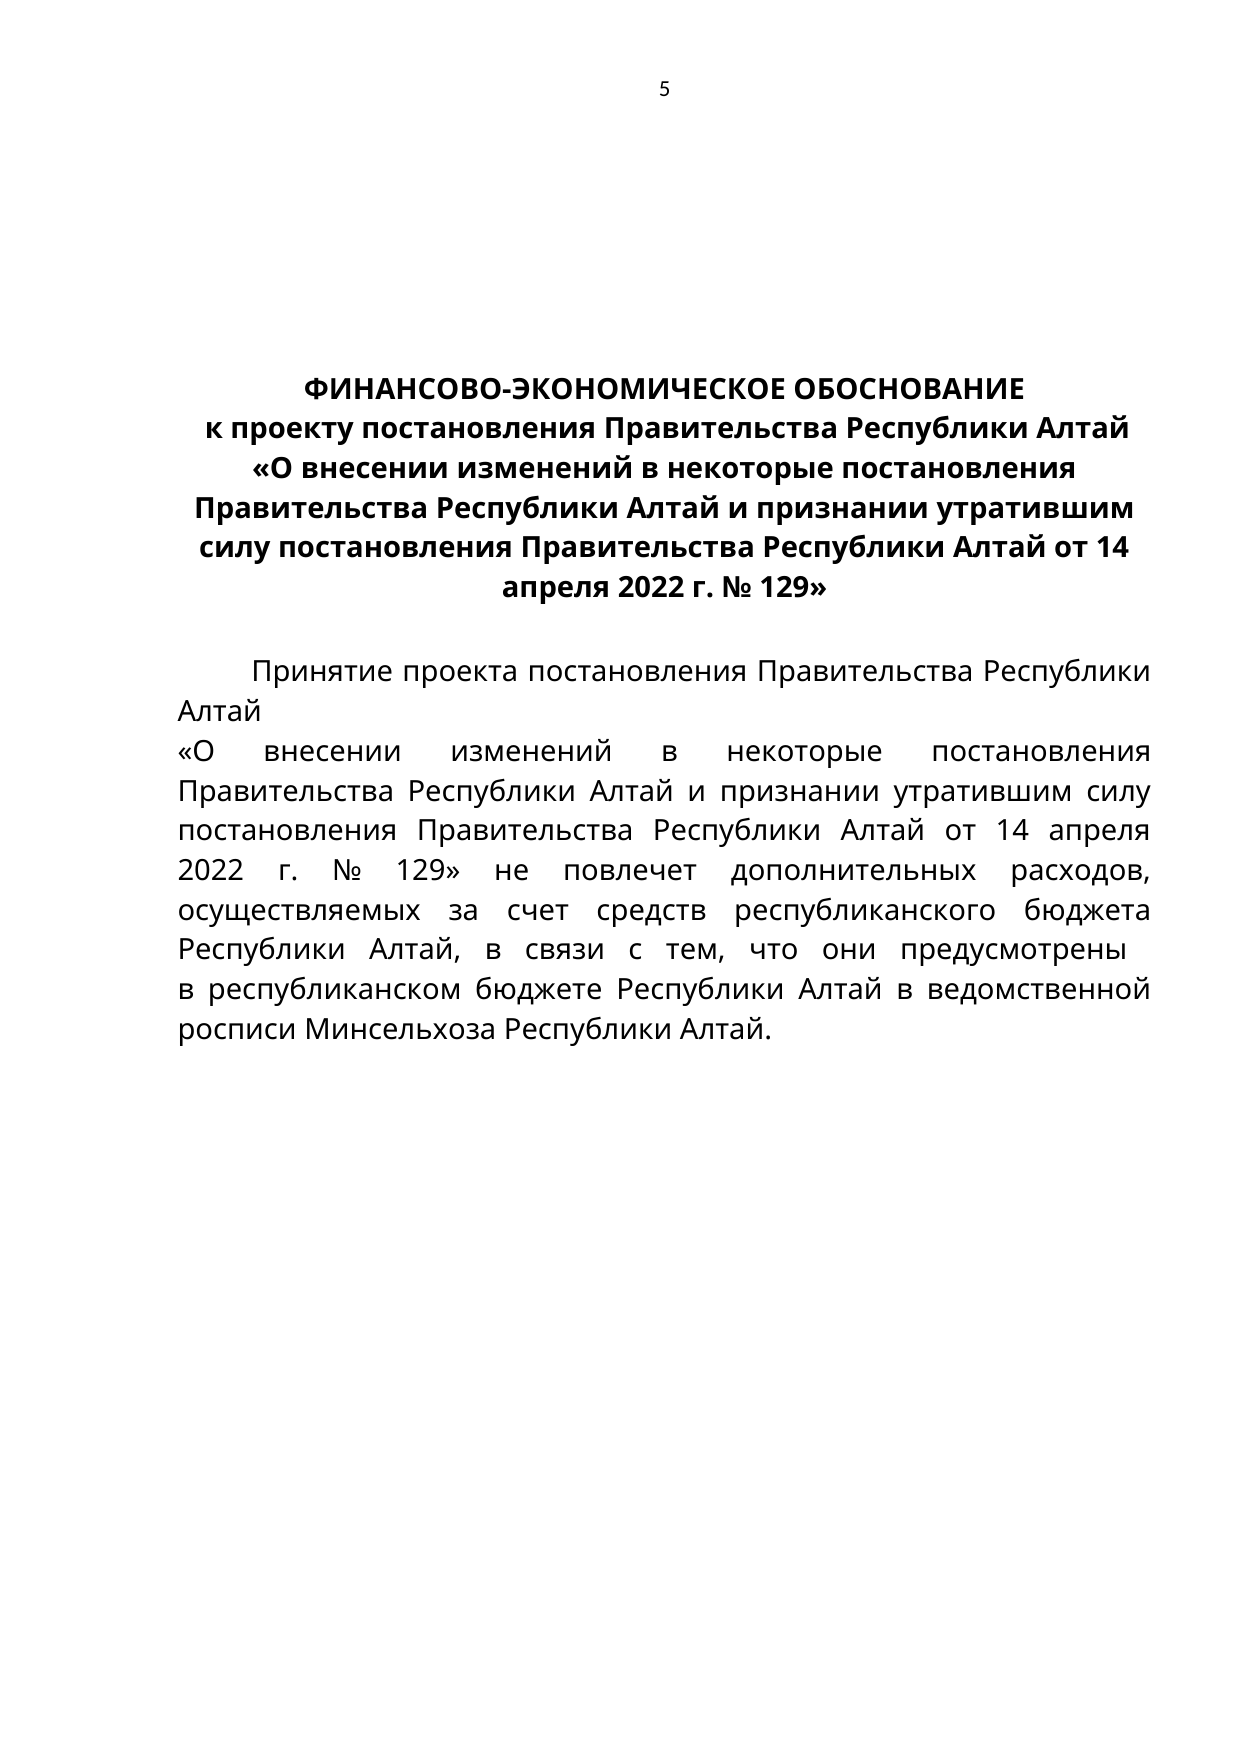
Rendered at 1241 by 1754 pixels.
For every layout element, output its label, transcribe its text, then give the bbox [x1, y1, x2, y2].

text Принятие проекта постановления Правительства Республики Алтай «О внесении изменений в некоторые постановления Правительства Республики Алтай и признании утратившим силу постановления Правительства Республики Алтай от 14 апреля 2022 г. № 129» не повлечет дополнительных расходов, осуществляемых за счет средств республиканского бюджета Республики Алтай, в связи с тем, что они предусмотрены в республиканском бюджете Республики Алтай в ведомственной росписи Минсельхоза Республики Алтай. [177, 651, 1152, 1048]
text «О внесении изменений в некоторые постановления Правительства Республики Алтай и признании утратившим силу постановления Правительства Республики Алтай от 14 апреля 2022 г. № 129» [177, 447, 1152, 606]
text к проекту постановления Правительства Республики Алтай [183, 408, 1152, 447]
text ФИНАНСОВО-ЭКОНОМИЧЕСКОЕ ОБОСНОВАНИЕ [177, 368, 1152, 408]
